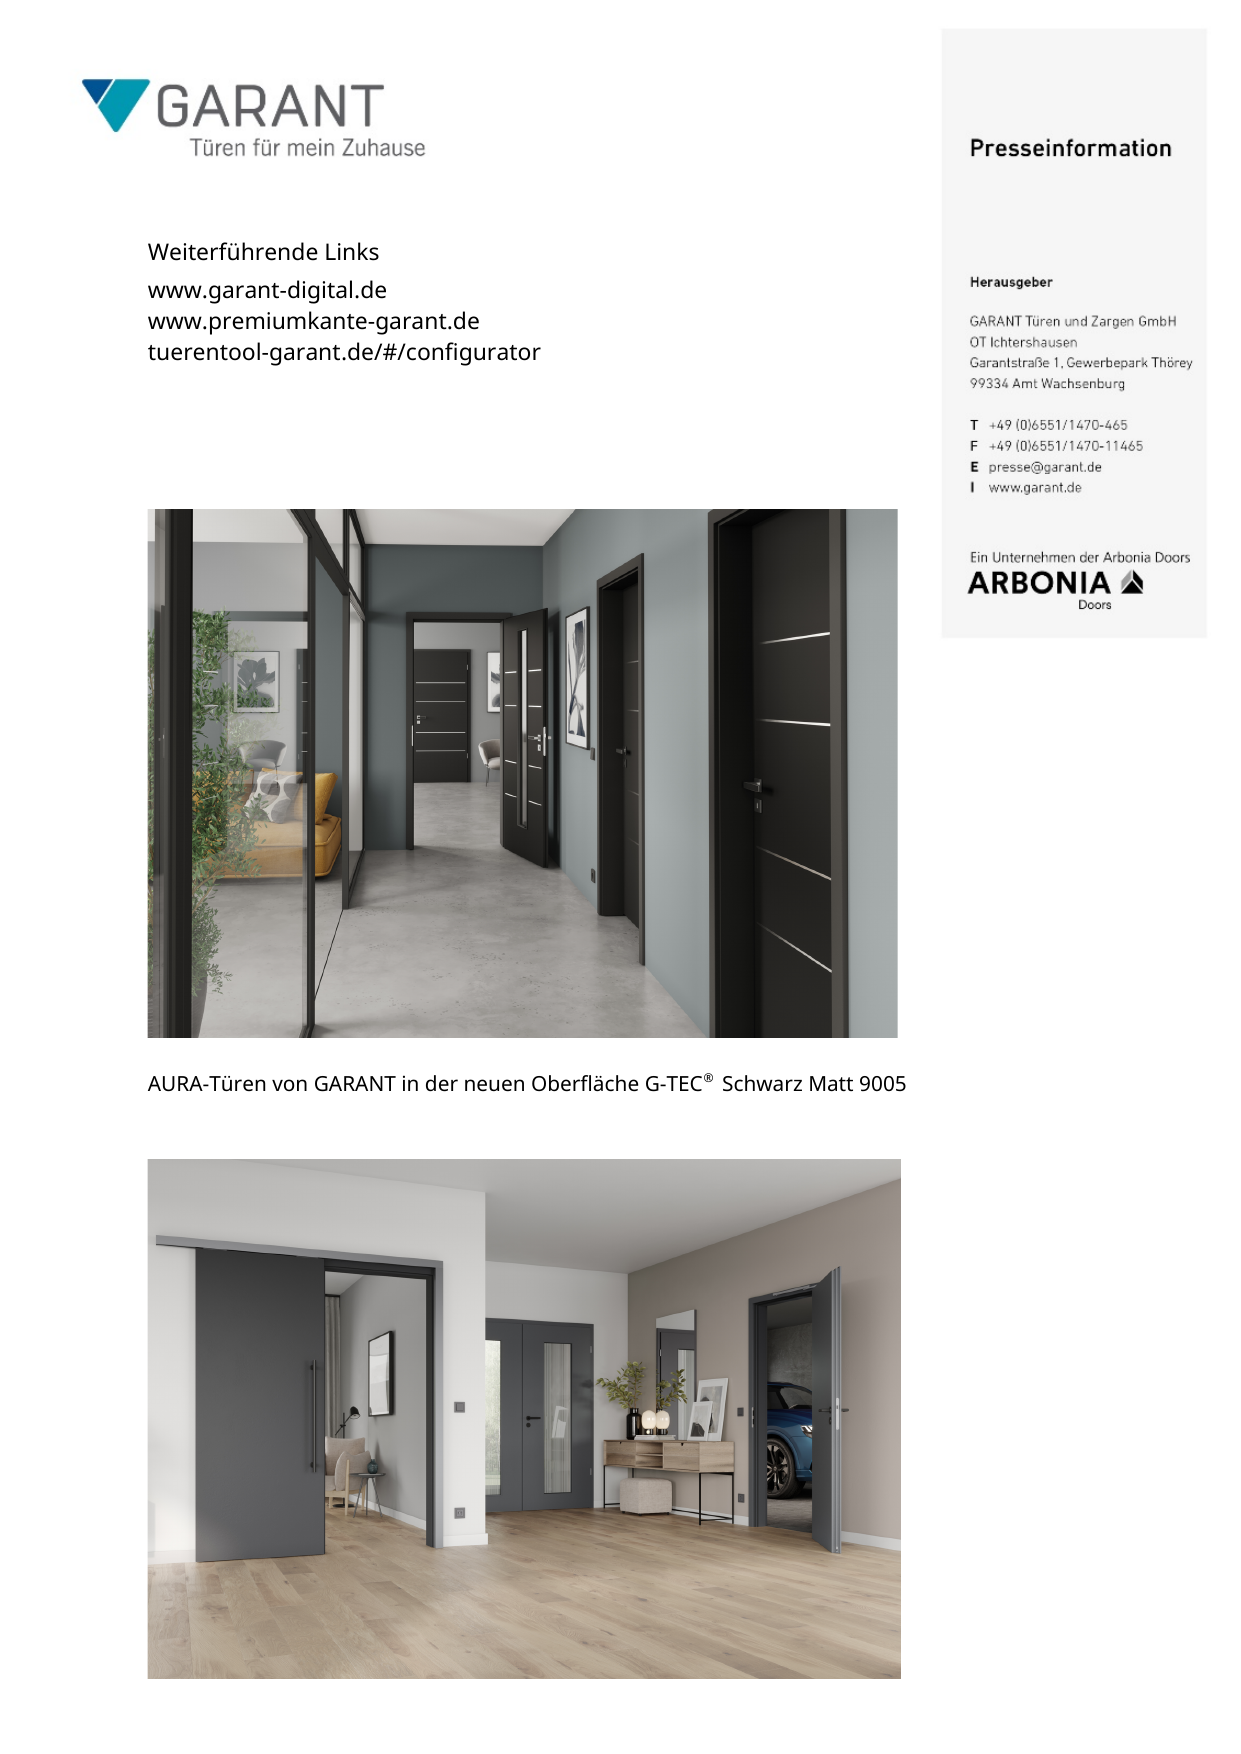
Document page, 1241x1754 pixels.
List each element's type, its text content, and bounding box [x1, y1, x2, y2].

text Weiterführende Links [148, 236, 916, 267]
text tuerentool-garant.de/#/configurator [148, 336, 916, 367]
text AURA-Türen von GARANT in der neuen Oberfläche G-TEC® Schwarz Matt 9005 [148, 1069, 916, 1098]
text www.garant-digital.de [148, 274, 916, 305]
picture [0, 0, 1236, 1748]
text www.premiumkante-garant.de [148, 305, 916, 336]
